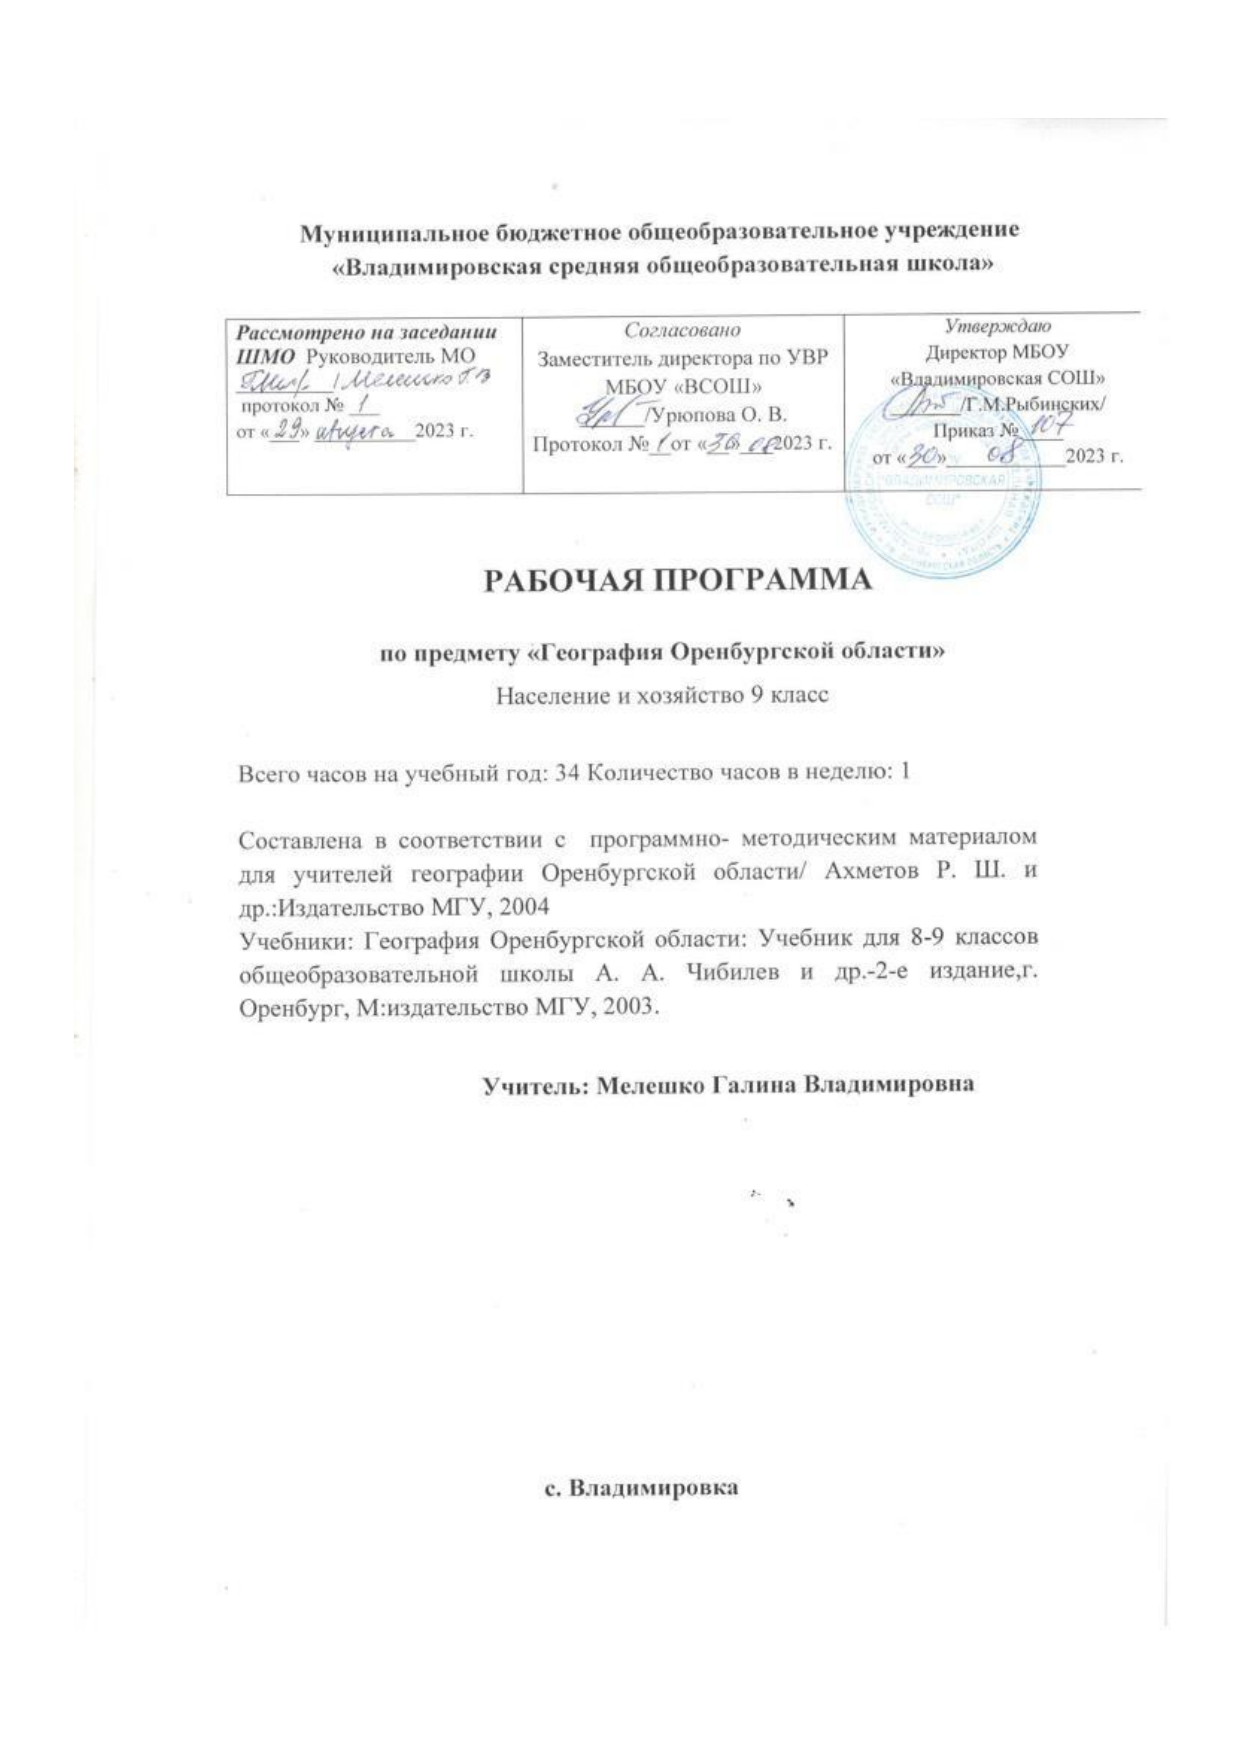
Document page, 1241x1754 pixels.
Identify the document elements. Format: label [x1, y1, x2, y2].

picture [73, 118, 1184, 1636]
